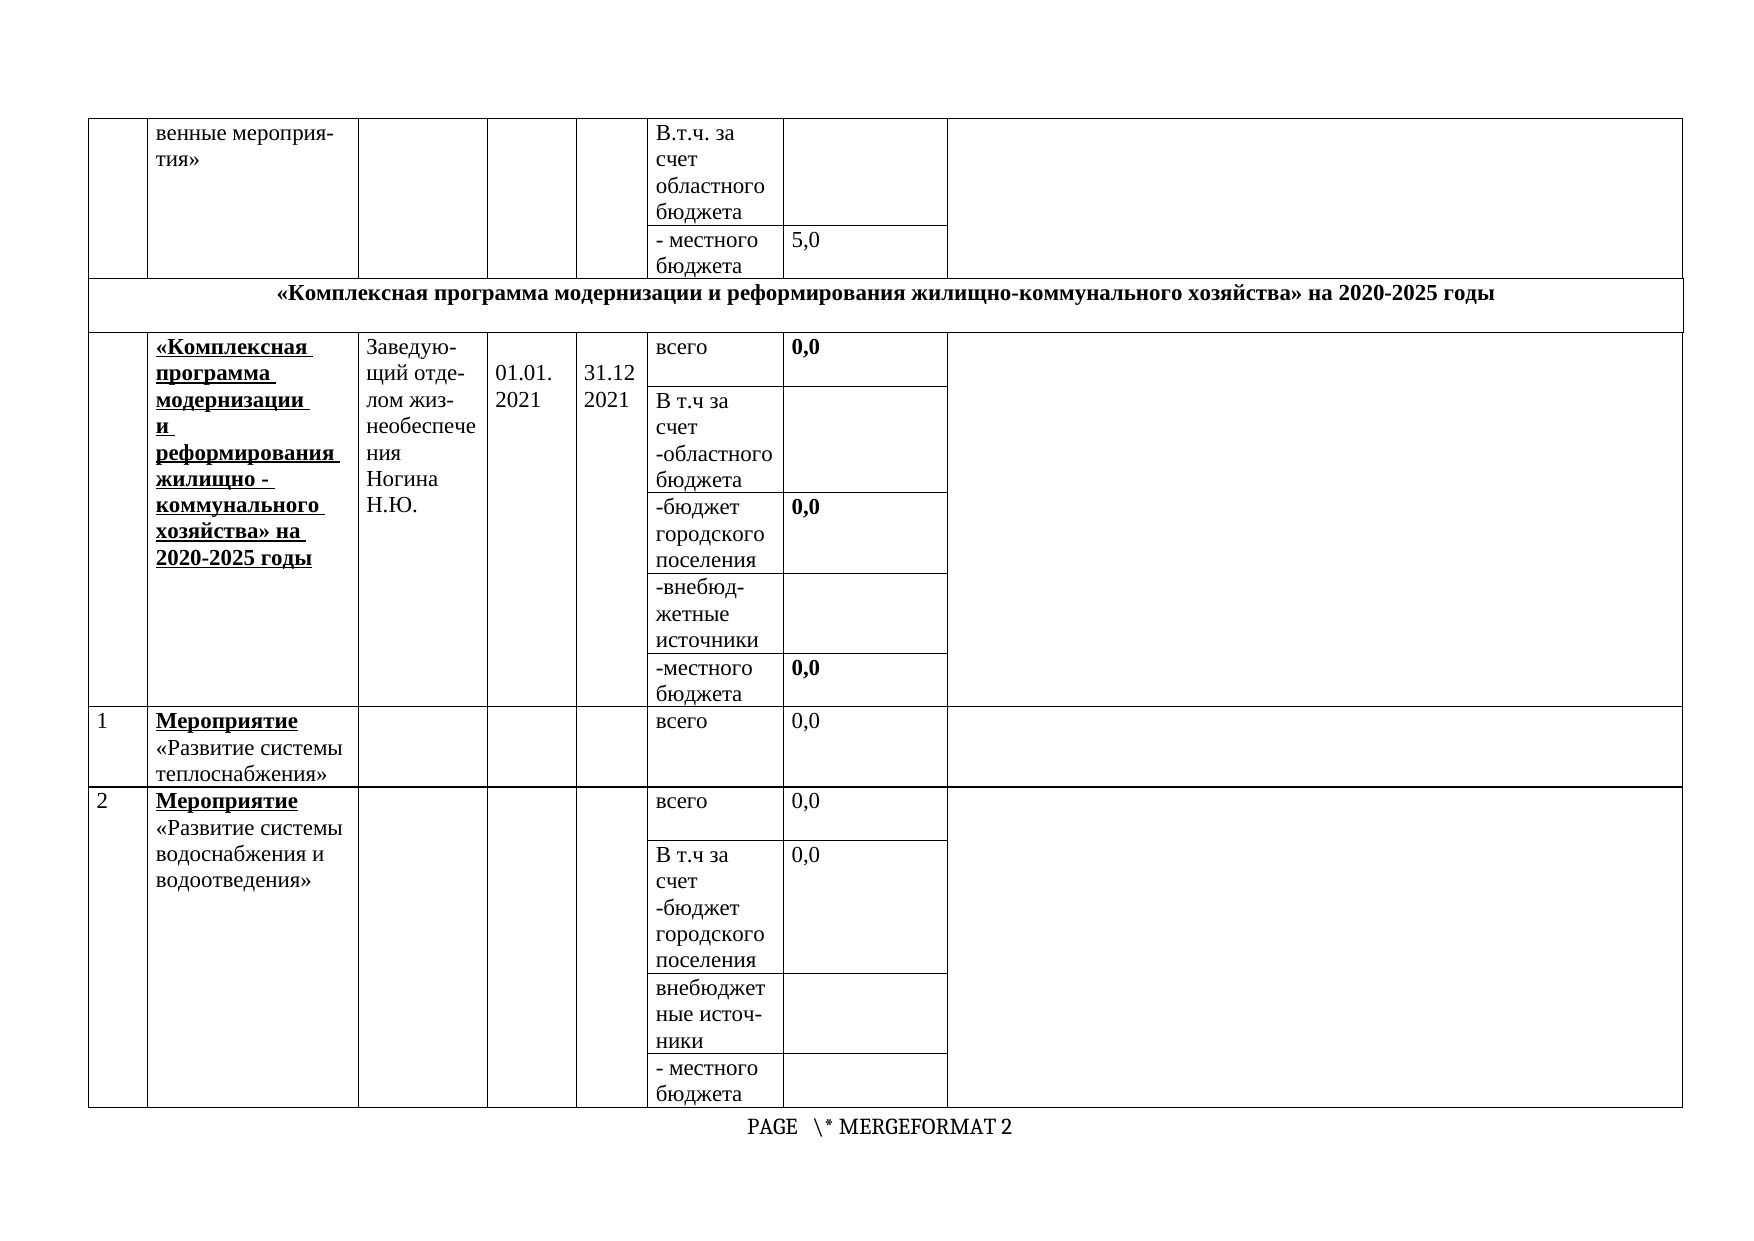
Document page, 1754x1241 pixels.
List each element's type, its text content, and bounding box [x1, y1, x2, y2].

table_cell всего [648, 788, 783, 840]
table_cell 0,0 [784, 707, 947, 786]
table_cell [359, 707, 487, 786]
table_cell [359, 119, 487, 278]
table_cell - местного бюджета [648, 226, 783, 278]
table_cell 31.12 2021 [577, 333, 647, 706]
table_cell [89, 333, 147, 706]
table_cell всего [648, 333, 783, 386]
table_cell [784, 974, 947, 1053]
table_cell Заведую-щий отде-лом жиз-необеспечения Ногина Н.Ю. [359, 333, 487, 706]
table_cell 4 [89, 119, 147, 278]
table_cell -местного бюджета [648, 654, 783, 706]
table_cell В.т.ч. за счет областного бюджета [648, 119, 783, 224]
table_cell [948, 707, 1682, 786]
table_cell 0,0 [784, 493, 947, 572]
table_cell [784, 574, 947, 652]
table_cell 1 [89, 707, 147, 786]
table_cell внебюджетные источ-ники [648, 974, 783, 1053]
table_cell [577, 788, 647, 1107]
table_cell 0,0 [784, 788, 947, 840]
table_cell [784, 387, 947, 492]
table_cell [577, 707, 647, 786]
table_cell Мероприятие «Развитие системы водоснабжения и водоотведения» [148, 788, 358, 1107]
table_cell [148, 119, 358, 278]
table_cell [948, 119, 1682, 278]
table_cell -внебюд-жетные источники [648, 574, 783, 652]
table_cell [784, 1054, 947, 1107]
table_cell -бюджет городского поселения [648, 493, 783, 572]
table_cell Мероприятие «Развитие системы теплоснабжения» [148, 707, 358, 786]
table_cell [488, 707, 576, 786]
table_cell [488, 119, 576, 278]
table_cell [784, 119, 947, 224]
table_cell 5,0 [784, 226, 947, 278]
table_cell [948, 788, 1682, 1107]
table_cell 0,0 [784, 841, 947, 973]
table_cell «Комплексная программа модернизации и реформирования жилищно-коммунального хозяйства» на 2020-2025 годы [89, 279, 1683, 332]
table_cell В т.ч за счет -областного бюджета [648, 387, 783, 492]
table_cell 01.01. 2021 [488, 333, 576, 706]
table_cell «Комплексная программа модернизации и реформирования жилищно - коммунального хозяйства» на 2020-2025 годы [148, 333, 358, 706]
table_cell всего [648, 707, 783, 786]
table_cell [488, 788, 576, 1107]
table_cell [948, 333, 1682, 706]
table_cell - местного бюджета [648, 1054, 783, 1107]
table_cell 0,0 [784, 333, 947, 386]
table_cell [359, 788, 487, 1107]
table_cell 0,0 [784, 654, 947, 706]
table_cell [577, 119, 647, 278]
table_cell 2 [89, 788, 147, 1107]
table_cell В т.ч за счет -бюджет городского поселения [648, 841, 783, 973]
